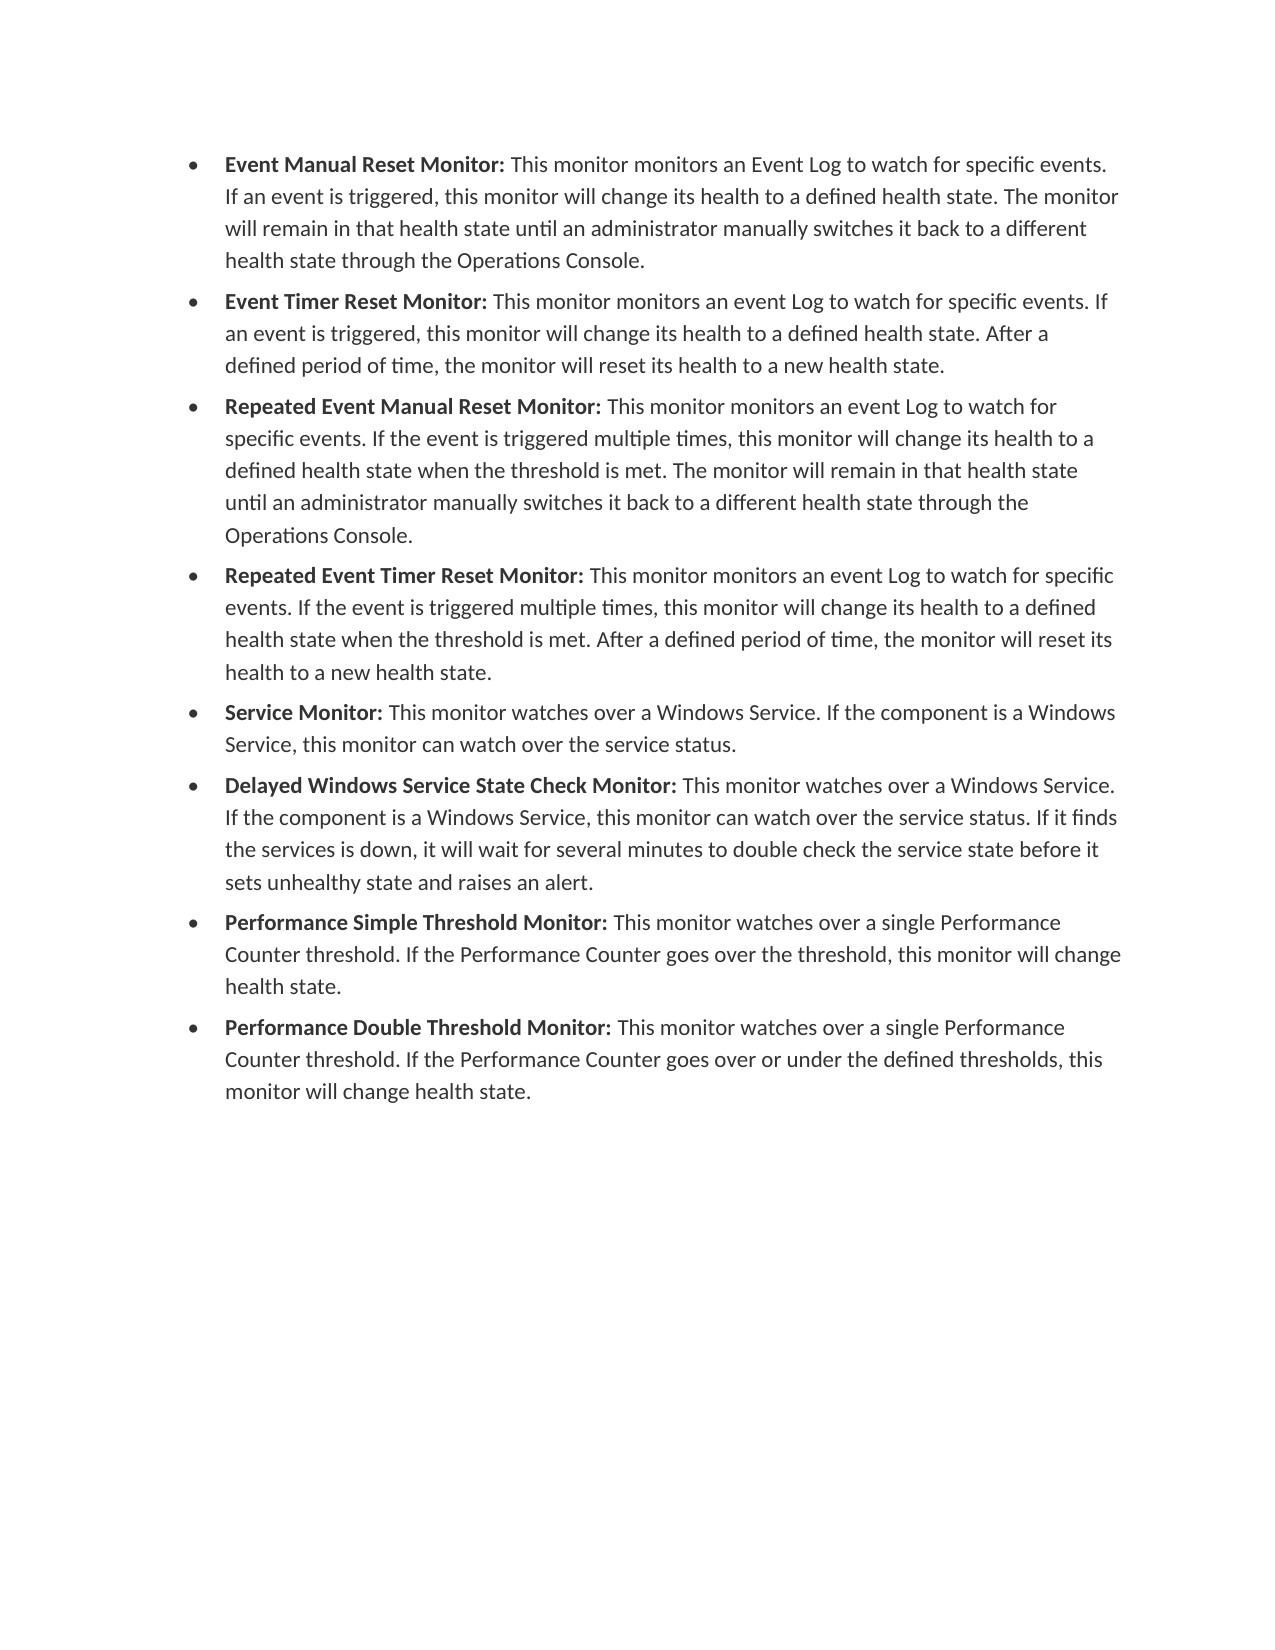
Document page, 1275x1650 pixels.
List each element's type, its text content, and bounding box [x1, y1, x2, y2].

list Service Monitor: This monitor watches over a Windows Service. If the component is a Windows Service, this monitor can watch over the service status. [187, 698, 1125, 758]
list Repeated Event Manual Reset Monitor: This monitor monitors an event Log to watch for specific events. If the event is triggered multiple times, this monitor will change its health to a defined health state when the threshold is met. The monitor will remain in that health state until an administrator manually switches it back to a different health state through the Operations Console. [187, 392, 1125, 549]
list Event Timer Reset Monitor: This monitor monitors an event Log to watch for specific events. If an event is triggered, this monitor will change its health to a defined health state. After a defined period of time, the monitor will reset its health to a new health state. [187, 287, 1125, 379]
list Repeated Event Timer Reset Monitor: This monitor monitors an event Log to watch for specific events. If the event is triggered multiple times, this monitor will change its health to a defined health state when the threshold is met. After a defined period of time, the monitor will reset its health to a new health state. [187, 561, 1125, 686]
list Performance Simple Threshold Monitor: This monitor watches over a single Performance Counter threshold. If the Performance Counter goes over the threshold, this monitor will change health state. [187, 908, 1125, 1001]
list Delayed Windows Service State Check Monitor: This monitor watches over a Windows Service. If the component is a Windows Service, this monitor can watch over the service status. If it finds the services is down, it will wait for several minutes to double check the service state before it sets unhealthy state and raises an alert. [187, 771, 1125, 896]
list Event Manual Reset Monitor: This monitor monitors an Event Log to watch for specific events. If an event is triggered, this monitor will change its health to a defined health state. The monitor will remain in that health state until an administrator manually switches it back to a different health state through the Operations Console. [187, 150, 1125, 274]
list Performance Double Threshold Monitor: This monitor watches over a single Performance Counter threshold. If the Performance Counter goes over or under the defined thresholds, this monitor will change health state. [187, 1013, 1125, 1105]
